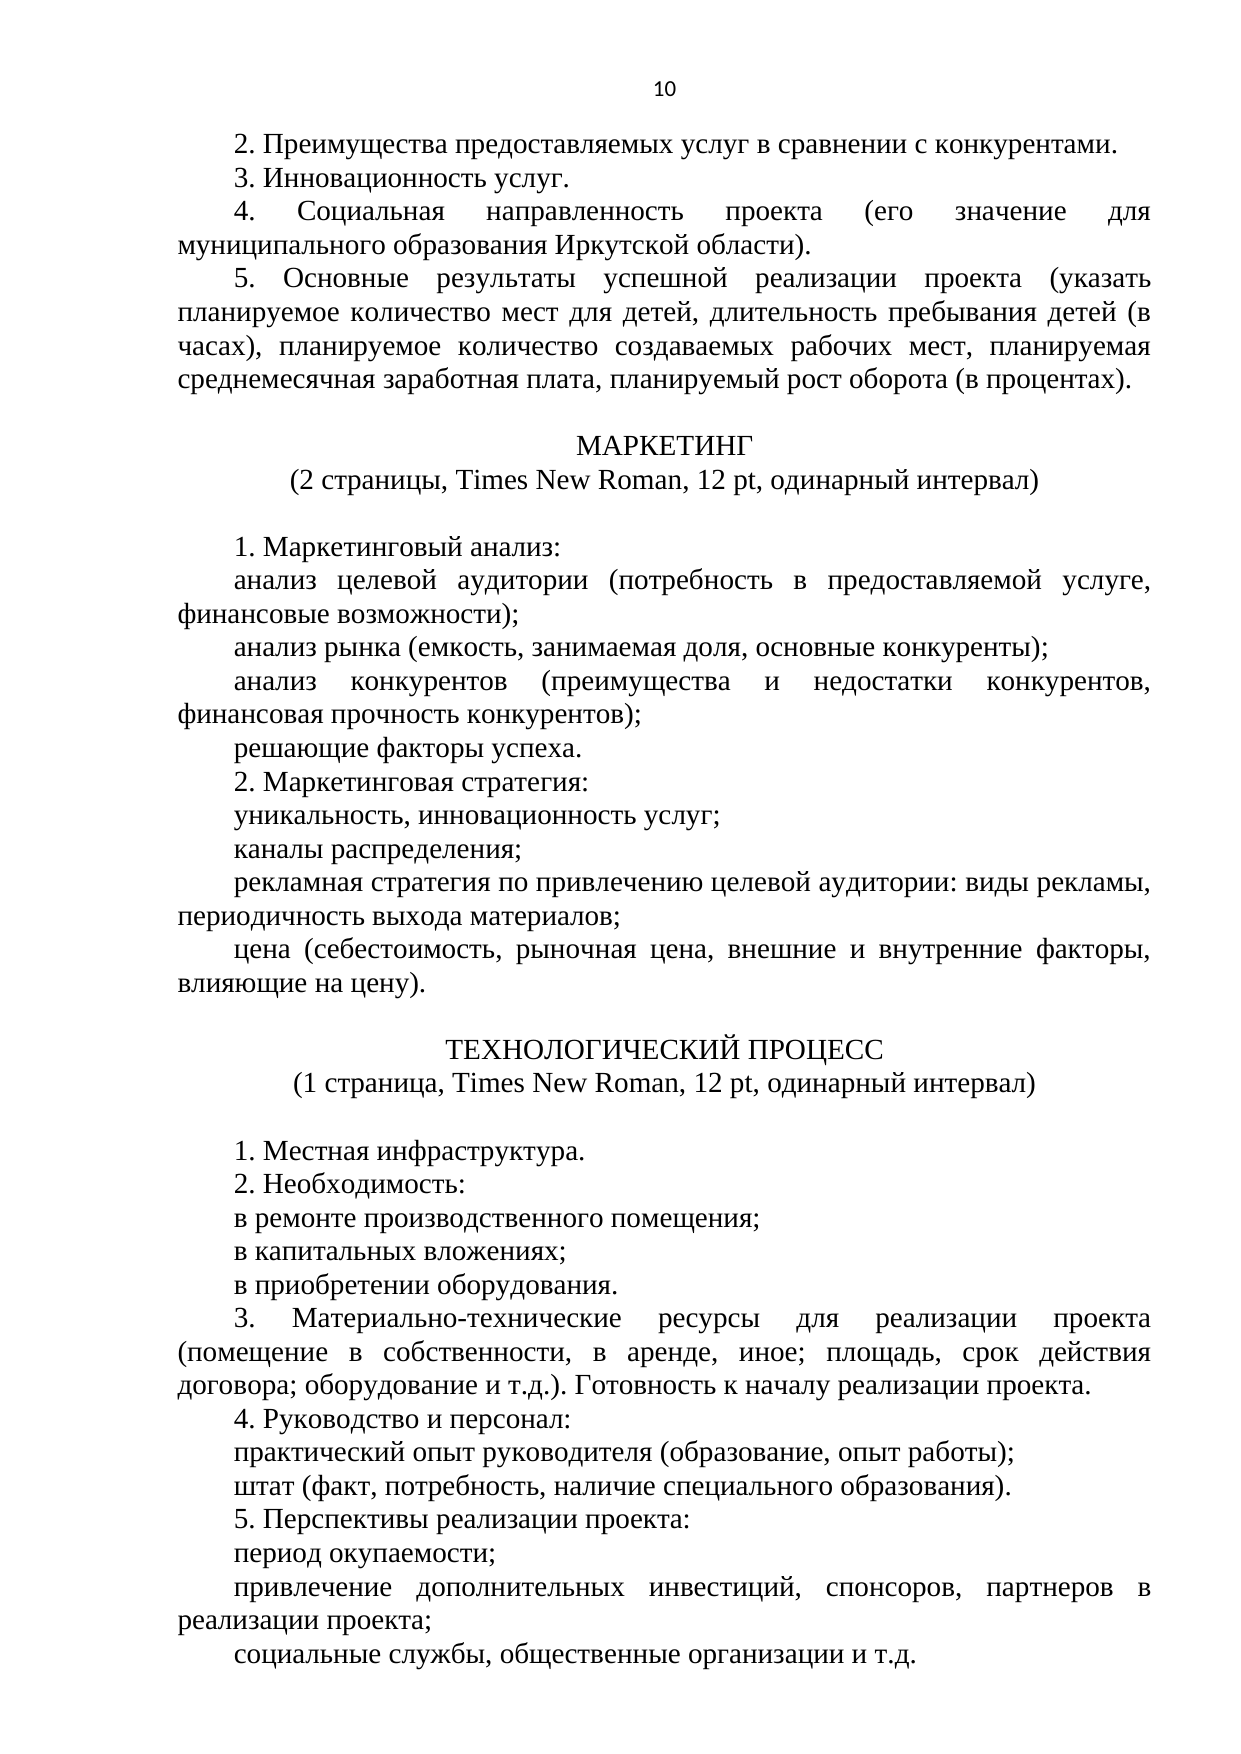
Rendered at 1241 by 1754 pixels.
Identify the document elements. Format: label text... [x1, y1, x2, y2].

text в приобретении оборудования. [177, 1267, 1152, 1300]
text решающие факторы успеха. [177, 730, 1152, 764]
text 2. Необходимость: [177, 1166, 1152, 1200]
text 4. Социальная направленность проекта (его значение для муниципального образования Иркутской области). [177, 193, 1152, 261]
text 1. Местная инфраструктура. [177, 1133, 1152, 1166]
text в капитальных вложениях; [177, 1233, 1152, 1267]
text привлечение дополнительных инвестиций, спонсоров, партнеров в реализации проекта; [177, 1569, 1152, 1636]
text 2. Маркетинговая стратегия: [177, 764, 1152, 797]
text 3. Материально-технические ресурсы для реализации проекта (помещение в собственности, в аренде, иное; площадь, срок действия договора; оборудование и т.д.). Готовность к началу реализации проекта. [177, 1300, 1152, 1401]
text уникальность, инновационность услуг; [177, 797, 1152, 831]
text штат (факт, потребность, наличие специального образования). [177, 1468, 1152, 1502]
text (1 страница, Times New Roman, 12 pt, одинарный интервал) [177, 1066, 1152, 1099]
text анализ рынка (емкость, занимаемая доля, основные конкуренты); [177, 629, 1152, 663]
text 5. Основные результаты успешной реализации проекта (указать планируемое количество мест для детей, длительность пребывания детей (в часах), планируемое количество создаваемых рабочих мест, планируемая среднемесячная заработная плата, планируемый рост оборота (в процентах). [177, 261, 1152, 395]
text рекламная стратегия по привлечению целевой аудитории: виды рекламы, периодичность выхода материалов; [177, 864, 1152, 931]
text социальные службы, общественные организации и т.д. [177, 1636, 1152, 1669]
text (2 страницы, Times New Roman, 12 pt, одинарный интервал) [177, 462, 1152, 495]
text 5. Перспективы реализации проекта: [177, 1502, 1152, 1535]
text анализ целевой аудитории (потребность в предоставляемой услуге, финансовые возможности); [177, 562, 1152, 629]
text 2. Преимущества предоставляемых услуг в сравнении с конкурентами. [177, 126, 1152, 160]
text цена (себестоимость, рыночная цена, внешние и внутренние факторы, влияющие на цену). [177, 931, 1152, 998]
text анализ конкурентов (преимущества и недостатки конкурентов, финансовая прочность конкурентов); [177, 663, 1152, 730]
text МАРКЕТИНГ [177, 428, 1152, 462]
text каналы распределения; [177, 831, 1152, 864]
text 1. Маркетинговый анализ: [177, 529, 1152, 562]
text ТЕХНОЛОГИЧЕСКИЙ ПРОЦЕСС [177, 1032, 1152, 1066]
text 4. Руководство и персонал: [177, 1401, 1152, 1434]
text практический опыт руководителя (образование, опыт работы); [177, 1434, 1152, 1468]
text 3. Инновационность услуг. [177, 160, 1152, 193]
text период окупаемости; [177, 1535, 1152, 1569]
text в ремонте производственного помещения; [177, 1200, 1152, 1233]
